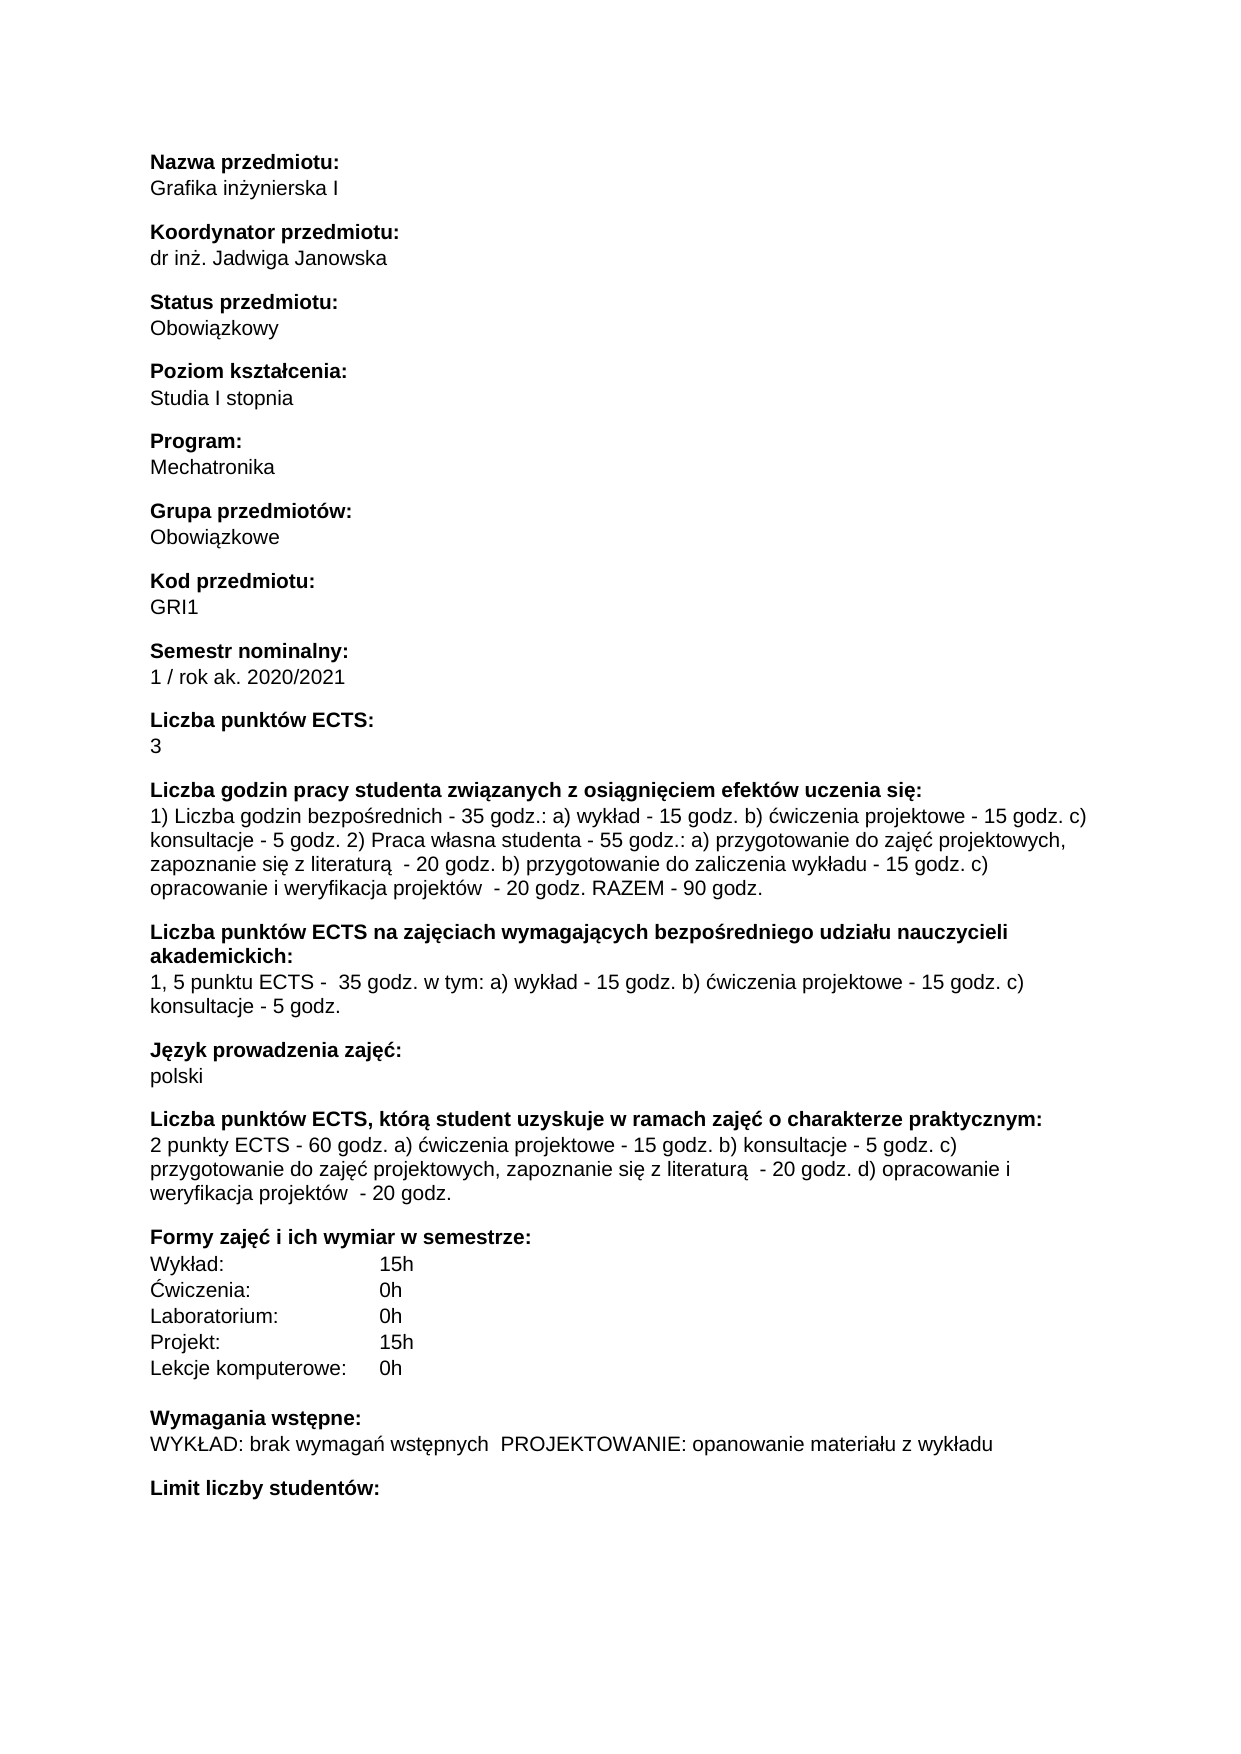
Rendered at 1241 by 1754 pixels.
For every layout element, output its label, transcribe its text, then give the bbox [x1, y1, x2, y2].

text Limit liczby studentów: [150, 1476, 1090, 1499]
text Status przedmiotu: [150, 289, 1090, 313]
text Liczba punktów ECTS na zajęciach wymagających bezpośredniego udziału nauczycieli akademickich: [150, 920, 1090, 968]
table_cell Lekcje komputerowe: [140, 1356, 367, 1380]
text Obowiązkowy [150, 316, 1090, 339]
table_cell Ćwiczenia: [140, 1278, 367, 1302]
text Obowiązkowe [150, 525, 1090, 549]
text Studia I stopnia [150, 385, 1090, 409]
text Mechatronika [150, 455, 1090, 479]
table_cell Projekt: [140, 1330, 367, 1354]
text polski [150, 1063, 1090, 1087]
text GRI1 [150, 595, 1090, 619]
text Program: [150, 429, 1090, 453]
table_cell 0h [369, 1354, 597, 1380]
table_cell Laboratorium: [140, 1304, 367, 1328]
table_header 15h [369, 1252, 597, 1276]
text Liczba punktów ECTS: [150, 708, 1090, 732]
text Koordynator przedmiotu: [150, 220, 1090, 244]
text WYKŁAD: brak wymagań wstępnych PROJEKTOWANIE: opanowanie materiału z wykładu [150, 1432, 1090, 1456]
text Wymagania wstępne: [150, 1406, 1090, 1430]
text 3 [150, 734, 1090, 758]
text Kod przedmiotu: [150, 569, 1090, 593]
table_cell 15h [369, 1328, 597, 1354]
text Język prowadzenia zajęć: [150, 1037, 1090, 1061]
text dr inż. Jadwiga Janowska [150, 246, 1090, 270]
text 1 / rok ak. 2020/2021 [150, 664, 1090, 688]
text Formy zajęć i ich wymiar w semestrze: [150, 1225, 1090, 1249]
text Poziom kształcenia: [150, 359, 1090, 383]
table_cell 0h [369, 1302, 597, 1328]
text Grafika inżynierska I [150, 176, 1090, 200]
text Semestr nominalny: [150, 638, 1090, 662]
text Nazwa przedmiotu: [150, 150, 1090, 174]
text 1) Liczba godzin bezpośrednich - 35 godz.: a) wykład - 15 godz. b) ćwiczenia projektowe - 15 godz. c) konsultacje - 5 godz. 2) Praca własna studenta - 55 godz.: a) przygotowanie do zajęć projektowych, zapoznanie się z literaturą - 20 godz. b) przygotowanie do zaliczenia wykładu - 15 godz. c) opracowanie i weryfikacja projektów - 20 godz. RAZEM - 90 godz. [150, 804, 1090, 900]
table_cell 0h [369, 1276, 597, 1302]
table_header Wykład: [140, 1252, 367, 1276]
text 1, 5 punktu ECTS - 35 godz. w tym: a) wykład - 15 godz. b) ćwiczenia projektowe - 15 godz. c) konsultacje - 5 godz. [150, 970, 1090, 1018]
text Liczba godzin pracy studenta związanych z osiągnięciem efektów uczenia się: [150, 778, 1090, 802]
text 2 punkty ECTS - 60 godz. a) ćwiczenia projektowe - 15 godz. b) konsultacje - 5 godz. c) przygotowanie do zajęć projektowych, zapoznanie się z literaturą - 20 godz. d) opracowanie i weryfikacja projektów - 20 godz. [150, 1133, 1090, 1205]
text Liczba punktów ECTS, którą student uzyskuje w ramach zajęć o charakterze praktycznym: [150, 1107, 1090, 1131]
text Grupa przedmiotów: [150, 499, 1090, 523]
